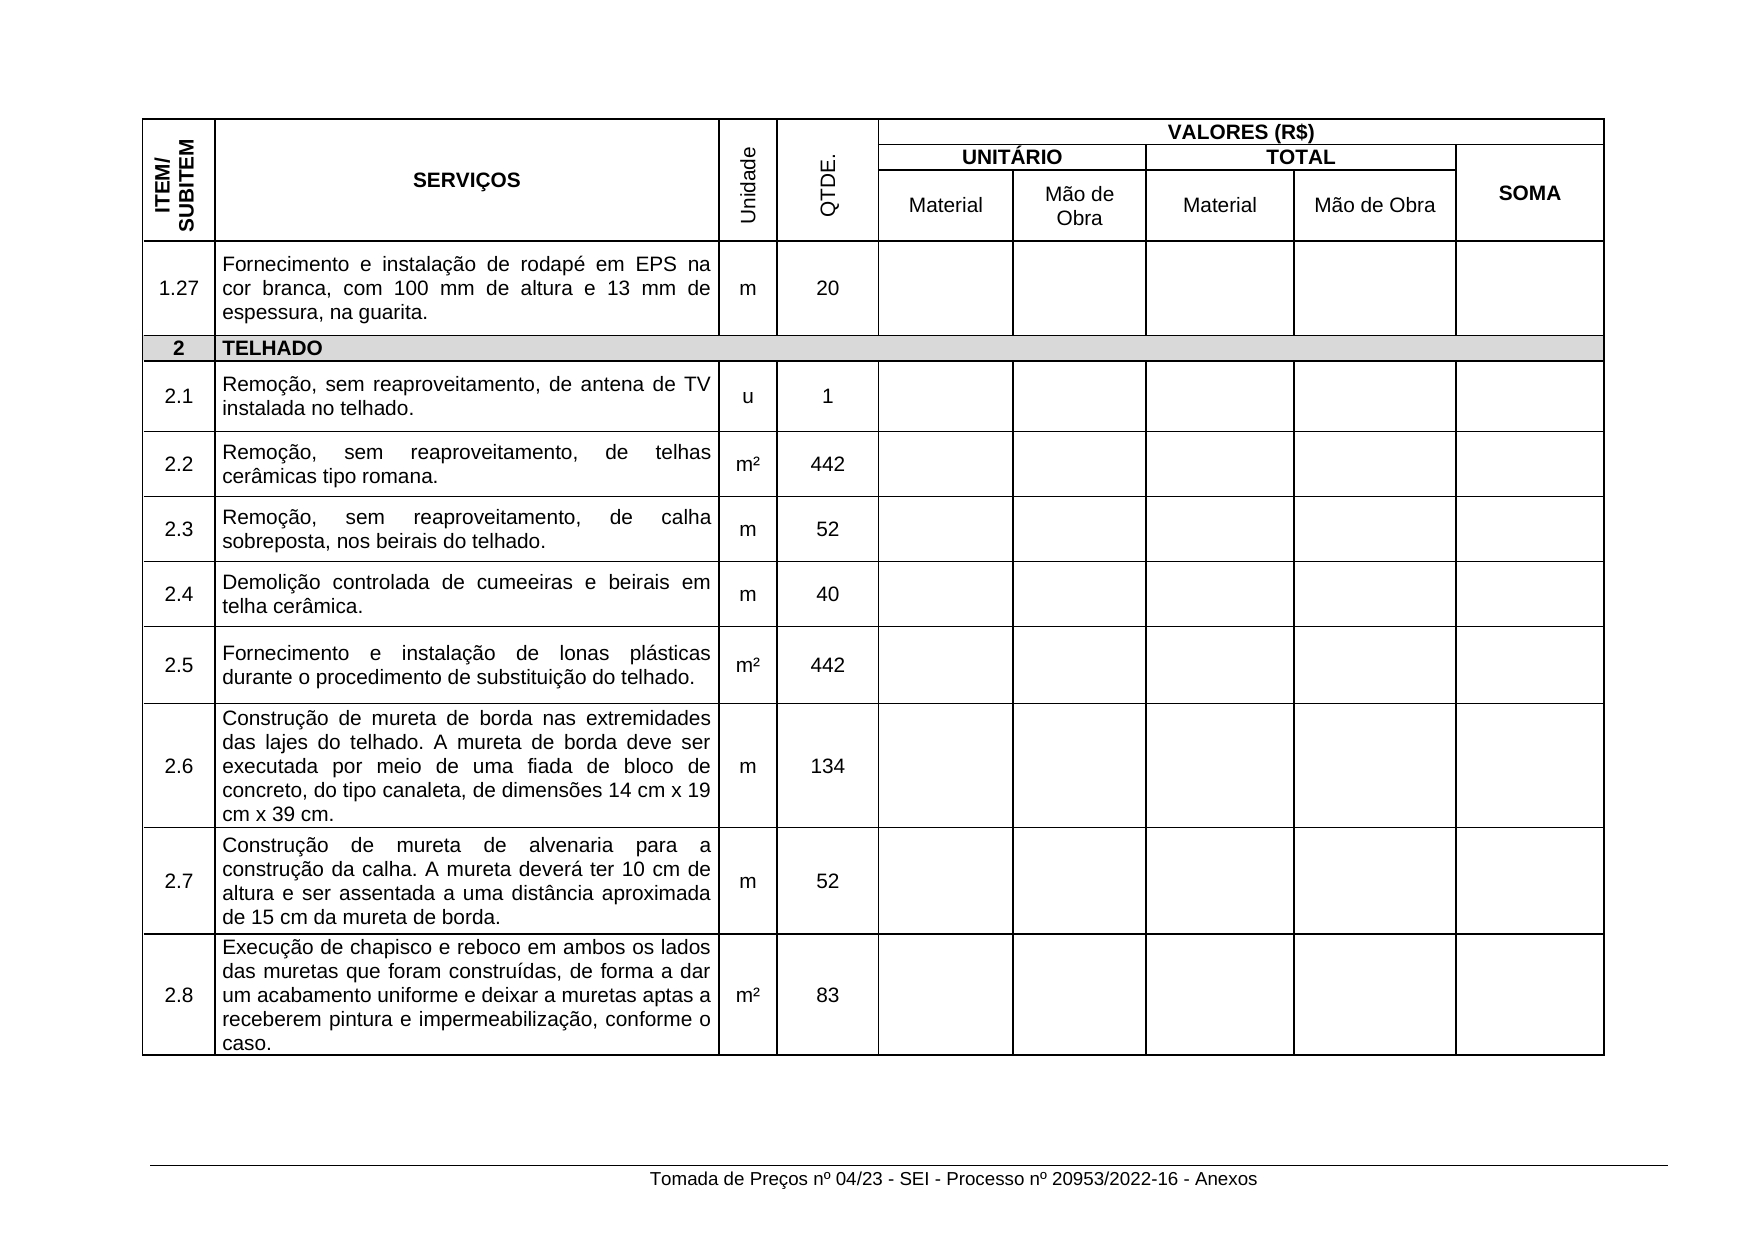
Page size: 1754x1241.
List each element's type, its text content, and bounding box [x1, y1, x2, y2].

table_cell [879, 935, 1012, 1054]
table_cell [1014, 935, 1145, 1054]
table_cell [1014, 497, 1145, 561]
table_cell [879, 432, 1012, 496]
table_cell [879, 627, 1012, 703]
table_cell [1014, 627, 1145, 703]
table_cell [1295, 242, 1455, 334]
table_cell Material [1147, 171, 1293, 240]
table_cell 52 [778, 497, 878, 561]
table_cell [1014, 432, 1145, 496]
table_cell [879, 242, 1012, 334]
table_cell [1295, 562, 1455, 626]
table_cell [1295, 627, 1455, 703]
table_cell [1147, 432, 1293, 496]
table_cell [1295, 432, 1455, 496]
table_cell 2.2 [143, 432, 214, 496]
table_cell [1014, 704, 1145, 827]
table_cell Fornecimento e instalação de rodapé em EPS na cor branca, com 100 mm de altura e 13 mm de espessura, na guarita. [216, 242, 718, 334]
table_cell [1147, 497, 1293, 561]
table_cell [879, 562, 1012, 626]
table_cell [1457, 704, 1603, 827]
table_cell [1295, 704, 1455, 827]
table_cell [1295, 497, 1455, 561]
table_cell m [720, 562, 776, 626]
table_cell [1457, 562, 1603, 626]
table_header VALORES (R$) [879, 120, 1603, 144]
table_cell m² [720, 432, 776, 496]
table_cell Demolição controlada de cumeeiras e beirais em telha cerâmica. [216, 562, 718, 626]
table_cell [1147, 562, 1293, 626]
table_cell [879, 497, 1012, 561]
table_cell 20 [778, 242, 878, 334]
table_cell [879, 362, 1012, 431]
table_cell [1295, 362, 1455, 431]
table_cell UNITÁRIO [879, 145, 1145, 169]
table_cell [1014, 242, 1145, 334]
table_cell Remoção, sem reaproveitamento, de calha sobreposta, nos beirais do telhado. [216, 497, 718, 561]
table_cell m [720, 828, 776, 933]
table_cell [1457, 828, 1603, 933]
table_cell m [720, 242, 776, 334]
table_cell m² [720, 935, 776, 1054]
table_cell [1457, 242, 1603, 334]
table_cell [1147, 362, 1293, 431]
table_cell 2.5 [143, 627, 214, 703]
table_cell 134 [778, 704, 878, 827]
table_cell [1014, 828, 1145, 933]
table_cell m² [720, 627, 776, 703]
table_cell m [720, 497, 776, 561]
table_cell Fornecimento e instalação de lonas plásticas durante o procedimento de substituição do telhado. [216, 627, 718, 703]
table_cell [1147, 627, 1293, 703]
table_cell Construção de mureta de borda nas extremidades das lajes do telhado. A mureta de borda deve ser executada por meio de uma fiada de bloco de concreto, do tipo canaleta, de dimensões 14 cm x 19 cm x 39 cm. [216, 704, 718, 827]
table_cell u [720, 362, 776, 431]
table_cell 52 [778, 828, 878, 933]
table_cell 2 [143, 336, 214, 360]
table_header SERVIÇOS [216, 120, 718, 240]
table_cell Construção de mureta de alvenaria para a construção da calha. A mureta deverá ter 10 cm de altura e ser assentada a uma distância aproximada de 15 cm da mureta de borda. [216, 828, 718, 933]
table_cell Remoção, sem reaproveitamento, de telhas cerâmicas tipo romana. [216, 432, 718, 496]
table_cell [879, 828, 1012, 933]
table_cell TOTAL [1147, 145, 1455, 169]
table_cell 40 [778, 562, 878, 626]
table_cell [879, 704, 1012, 827]
table_cell 1 [778, 362, 878, 431]
table_cell 2.4 [143, 562, 214, 626]
table_cell 442 [778, 432, 878, 496]
table_cell Material [879, 171, 1012, 240]
table_cell SOMA [1457, 145, 1603, 240]
table_cell 83 [778, 935, 878, 1054]
table_cell [1147, 704, 1293, 827]
table_cell [1457, 497, 1603, 561]
table_cell [1457, 627, 1603, 703]
table_cell [1295, 828, 1455, 933]
table_cell 2.3 [143, 497, 214, 561]
table_cell 2.6 [143, 704, 214, 827]
table_cell 2.7 [143, 828, 214, 933]
table_cell [1295, 935, 1455, 1054]
table_cell [1147, 828, 1293, 933]
table_cell [1457, 432, 1603, 496]
table_header Unidade [720, 120, 776, 240]
table_cell Remoção, sem reaproveitamento, de antena de TV instalada no telhado. [216, 362, 718, 431]
table_header QTDE. [778, 120, 878, 240]
table_cell [1147, 935, 1293, 1054]
table_header ITEM/ SUBITEM [143, 120, 214, 240]
table_cell [1457, 362, 1603, 431]
table_cell [1014, 562, 1145, 626]
table_cell 442 [778, 627, 878, 703]
table_cell 1.27 [143, 241, 214, 334]
table_cell Mão de Obra [1295, 171, 1455, 240]
table_cell Execução de chapisco e reboco em ambos os lados das muretas que foram construídas, de forma a dar um acabamento uniforme e deixar a muretas aptas a receberem pintura e impermeabilização, conforme o caso. [216, 935, 718, 1054]
table_cell m [720, 704, 776, 827]
table_cell [1457, 935, 1603, 1054]
table_cell [1014, 362, 1145, 431]
table_cell [1147, 242, 1293, 334]
table_cell Mão de Obra [1014, 171, 1145, 240]
table_cell 2.1 [143, 361, 214, 431]
table_cell TELHADO [216, 336, 1603, 360]
table_cell 2.8 [143, 934, 214, 1054]
